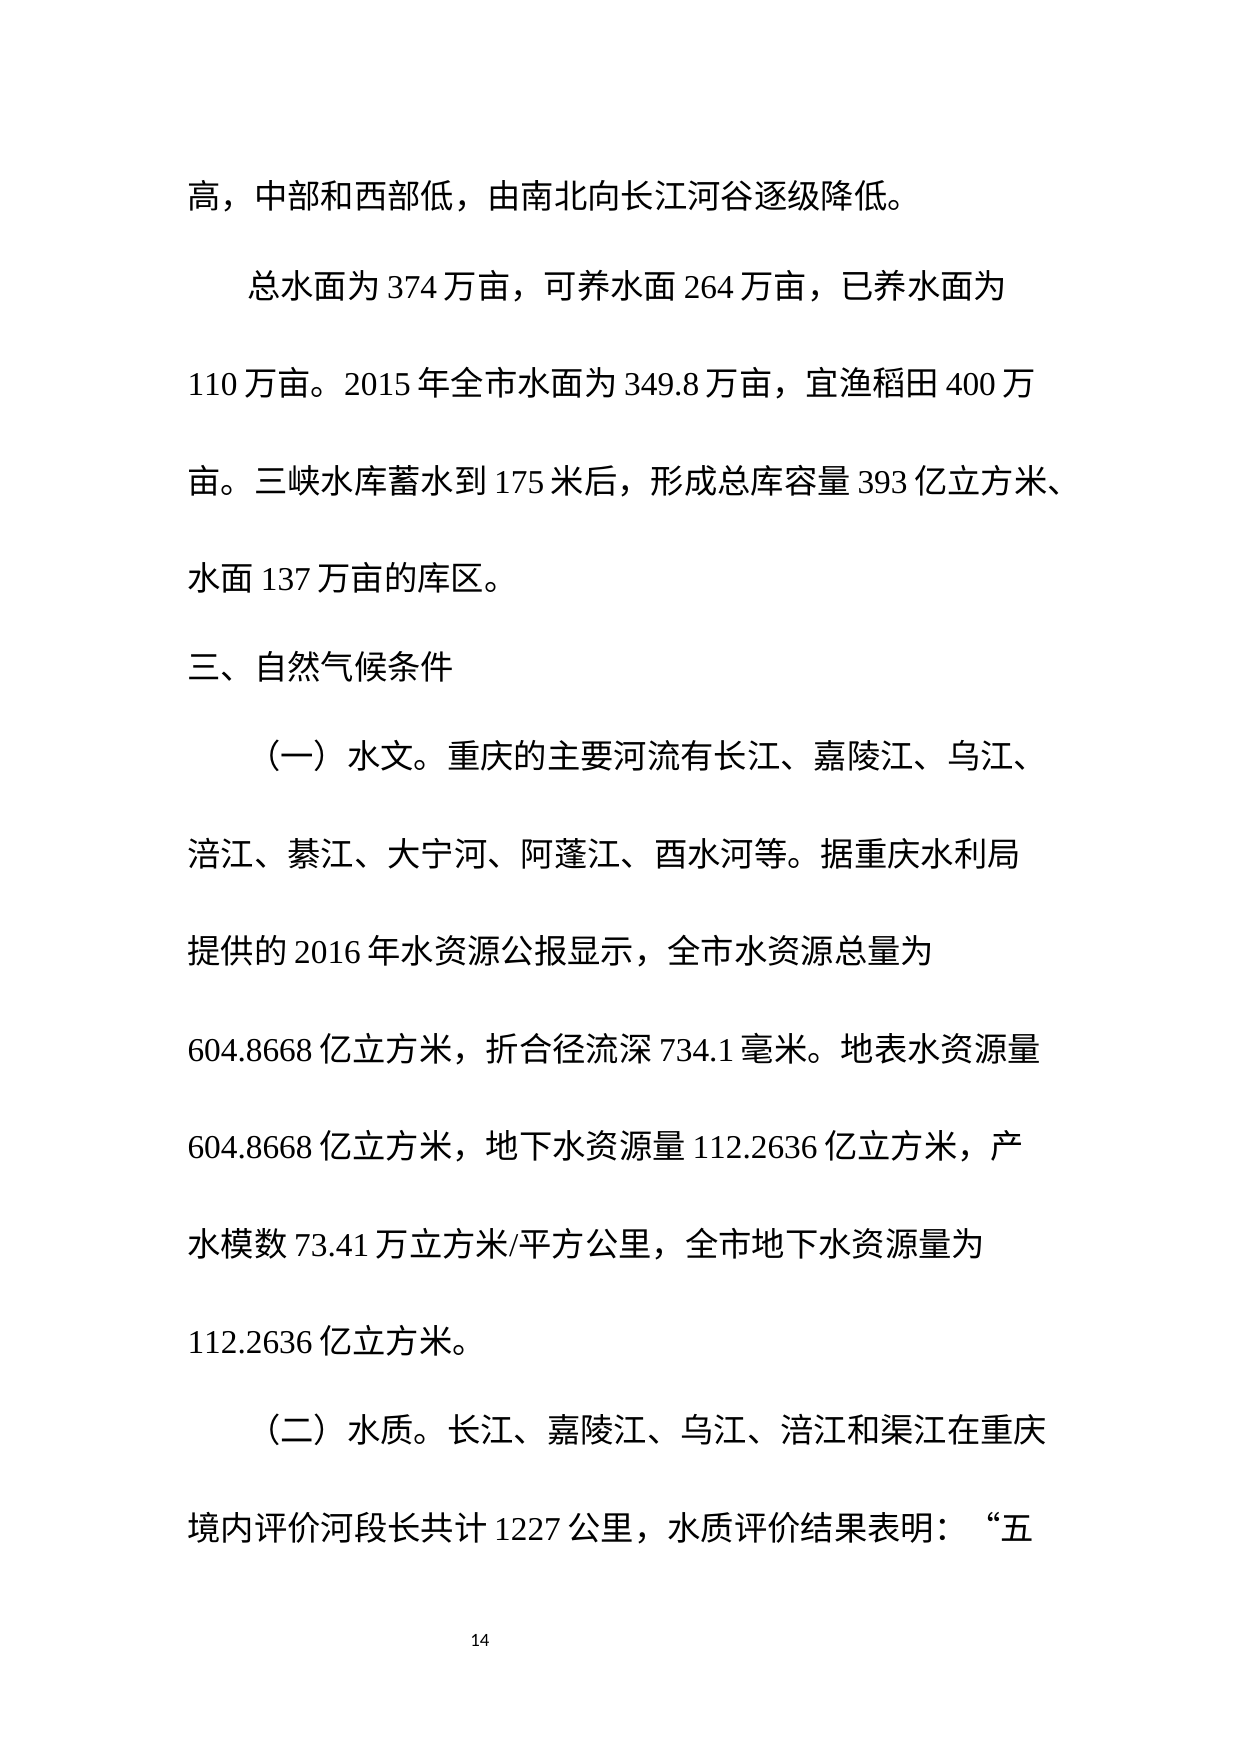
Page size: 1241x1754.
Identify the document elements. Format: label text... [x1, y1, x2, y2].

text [187, 162, 1053, 227]
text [187, 1396, 1053, 1558]
text （一）水文。重庆的主要河流有长江、嘉陵江、乌江、涪江、綦江、大宁河、阿蓬江、酉水河等。据重庆水利局提供的2016年水资源公报显示，全市水资源总量为604.8668亿立方米，折合径流深734.1毫米。地表水资源量604.8668亿立方米，地下水资源量112.2636亿立方米，产水模数73.41万立方米/平方公里，全市地下水资源量为112.2636亿立方米。 [187, 722, 1053, 1372]
text 三、自然气候条件 [187, 633, 1053, 698]
text 总水面为374万亩，可养水面264万亩，已养水面为110万亩。2015年全市水面为349.8万亩，宜渔稻田400万亩。三峡水库蓄水到175米后，形成总库容量393亿立方米、水面137万亩的库区。 [187, 251, 1053, 608]
